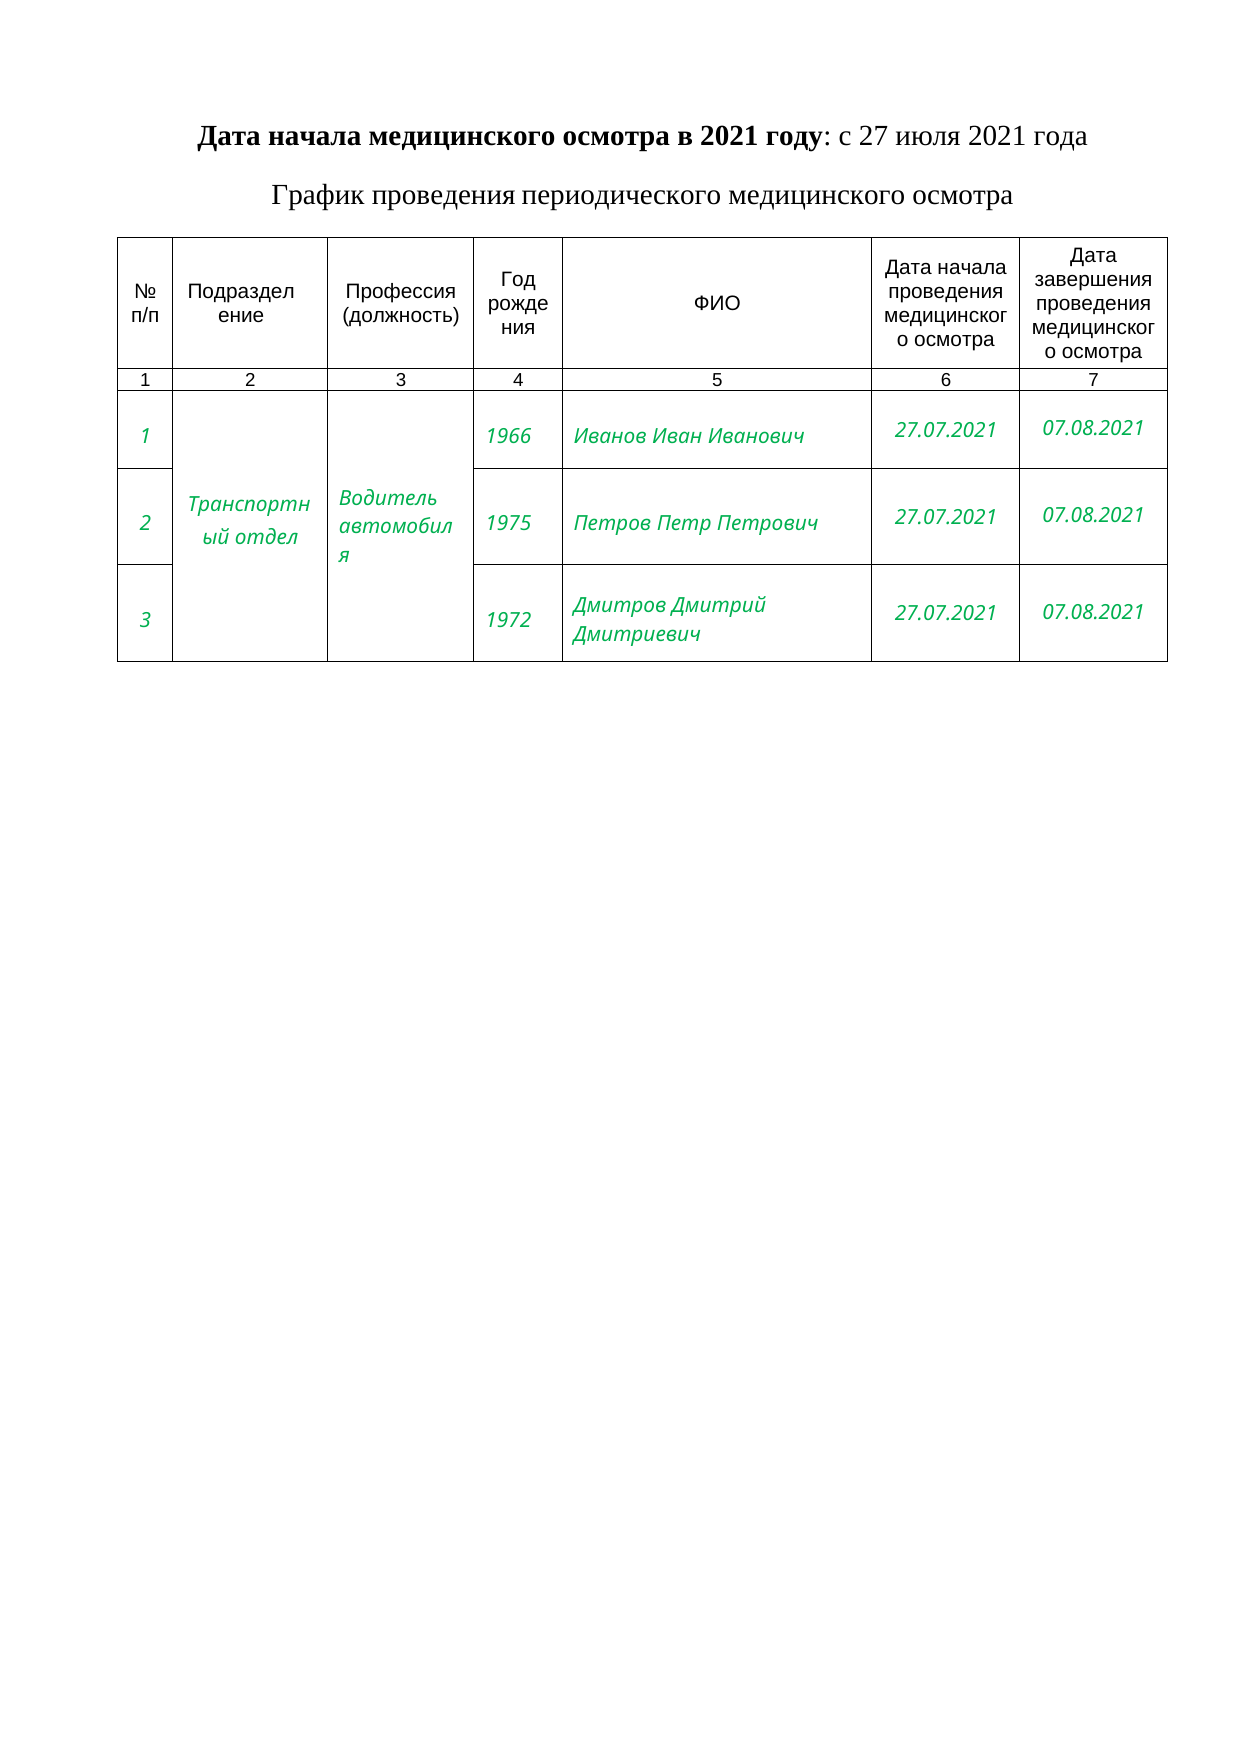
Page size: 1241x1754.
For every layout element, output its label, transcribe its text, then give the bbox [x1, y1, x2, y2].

table_cell 5 [563, 369, 871, 390]
table_cell 7 [1020, 369, 1167, 390]
table_cell 1966 [474, 391, 562, 468]
table_header Дата завершения проведения медицинского осмотра [1020, 238, 1167, 367]
table_header № п/п [118, 238, 172, 367]
table_cell Дмитров Дмитрий Дмитриевич [563, 565, 871, 661]
table_cell 1975 [474, 469, 562, 564]
table_cell 27.07.2021 [872, 469, 1019, 564]
table_cell 2 [173, 369, 327, 390]
table_header ФИО [563, 238, 871, 367]
table_cell Иванов Иван Иванович [563, 391, 871, 468]
table_cell 6 [872, 369, 1019, 390]
table_cell 3 [118, 565, 172, 661]
text График проведения периодического медицинского осмотра [118, 177, 1167, 211]
table_cell 27.07.2021 [872, 391, 1019, 468]
table_header Год рождения [474, 238, 562, 367]
table_cell 4 [474, 369, 562, 390]
table_cell 1972 [474, 565, 562, 661]
table_cell Транспортный отдел [173, 391, 327, 661]
table_cell 07.08.2021 [1020, 469, 1167, 564]
table_cell 07.08.2021 [1020, 391, 1167, 468]
table_cell 1 [118, 391, 172, 468]
table_cell 07.08.2021 [1020, 565, 1167, 661]
table_cell 2 [118, 469, 172, 564]
table_header Дата начала проведения медицинского осмотра [872, 238, 1019, 367]
table_header Профессия (должность) [328, 238, 473, 367]
text Дата начала медицинского осмотра в 2021 году: с 27 июля 2021 года [118, 118, 1167, 152]
table_cell 1 [118, 369, 172, 390]
table_header Подразделение [173, 238, 327, 367]
table_cell 27.07.2021 [872, 565, 1019, 661]
table_cell 3 [328, 369, 473, 390]
table_cell Водитель автомобиля [328, 391, 473, 661]
table_cell Петров Петр Петрович [563, 469, 871, 564]
